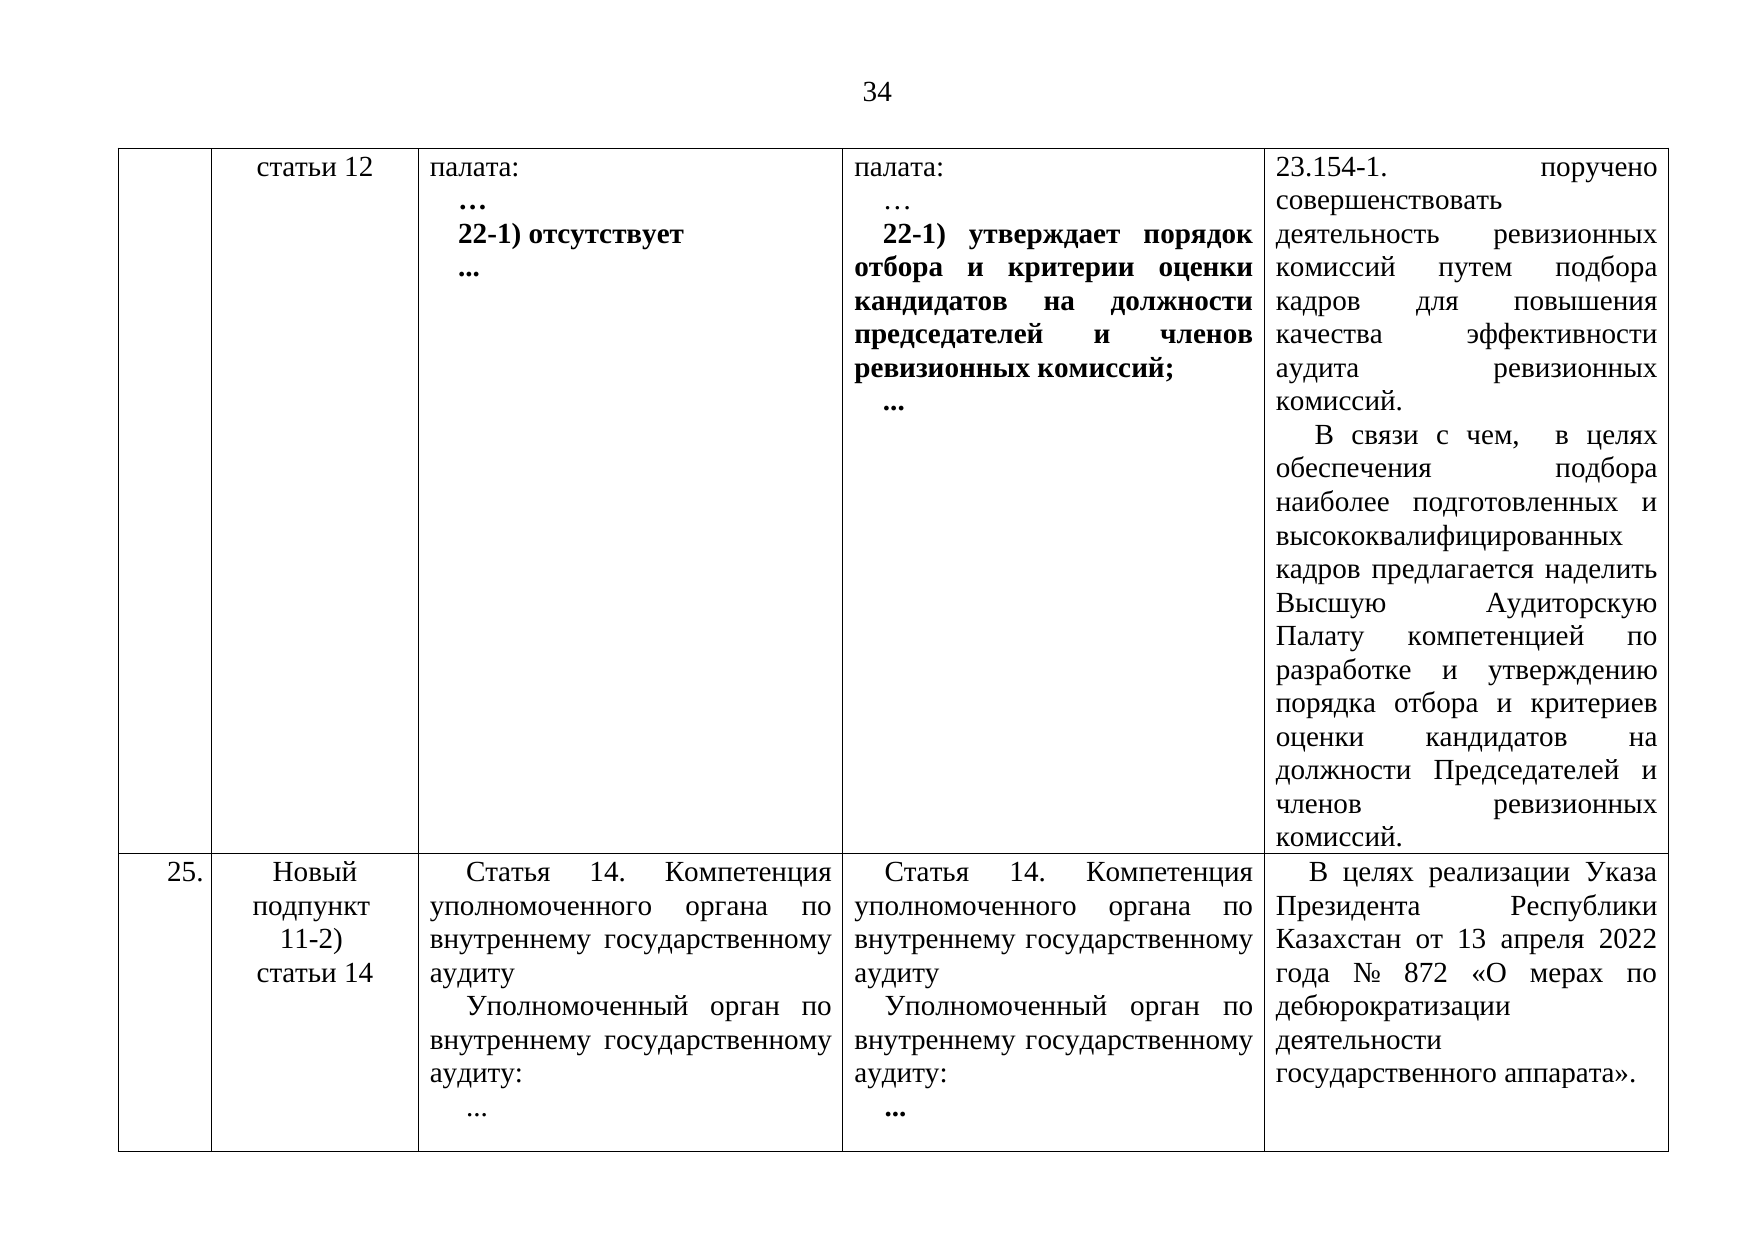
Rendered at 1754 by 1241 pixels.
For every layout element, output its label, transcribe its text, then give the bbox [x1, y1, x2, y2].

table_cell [419, 149, 842, 853]
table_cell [1265, 854, 1668, 1151]
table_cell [212, 854, 418, 1151]
table_cell [119, 854, 211, 1151]
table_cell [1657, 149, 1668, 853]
table_cell [119, 149, 211, 853]
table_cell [843, 854, 1264, 1151]
table_cell Новый подпункт 22-1 пункта 4 статьи 12 [212, 149, 418, 853]
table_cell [843, 149, 1264, 853]
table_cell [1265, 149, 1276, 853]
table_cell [419, 854, 842, 1151]
